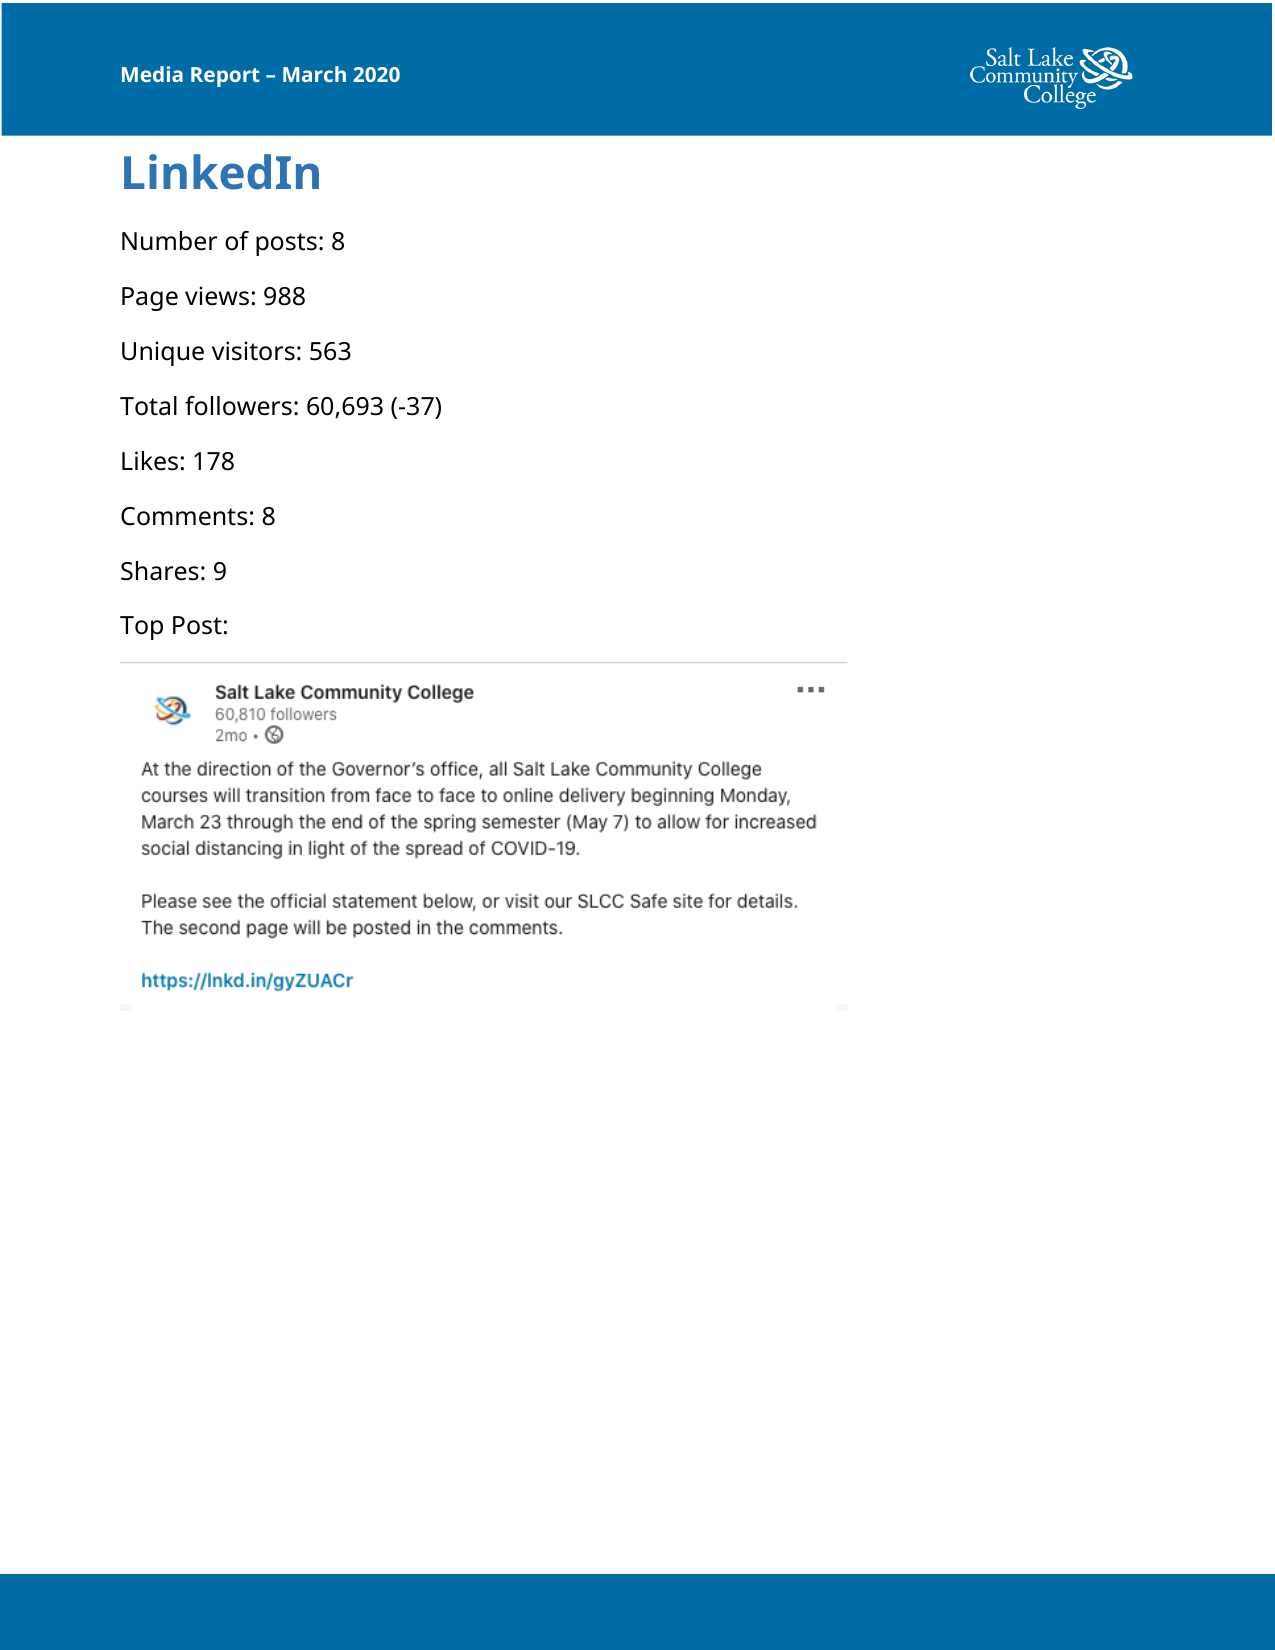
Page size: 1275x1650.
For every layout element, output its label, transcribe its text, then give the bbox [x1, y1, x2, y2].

text Number of posts: 8 [120, 224, 1155, 258]
text Likes: 178 [120, 443, 1155, 477]
text LinkedIn [120, 141, 1155, 203]
text Unique visitors: 563 [120, 333, 1155, 368]
text Top Post: [120, 608, 1155, 642]
text Comments: 8 [120, 498, 1155, 532]
text Shares: 9 [120, 553, 1155, 587]
text Total followers: 60,693 (-37) [120, 388, 1155, 422]
text Page views: 988 [120, 279, 1155, 313]
picture [970, 47, 1133, 109]
picture [120, 662, 848, 1011]
